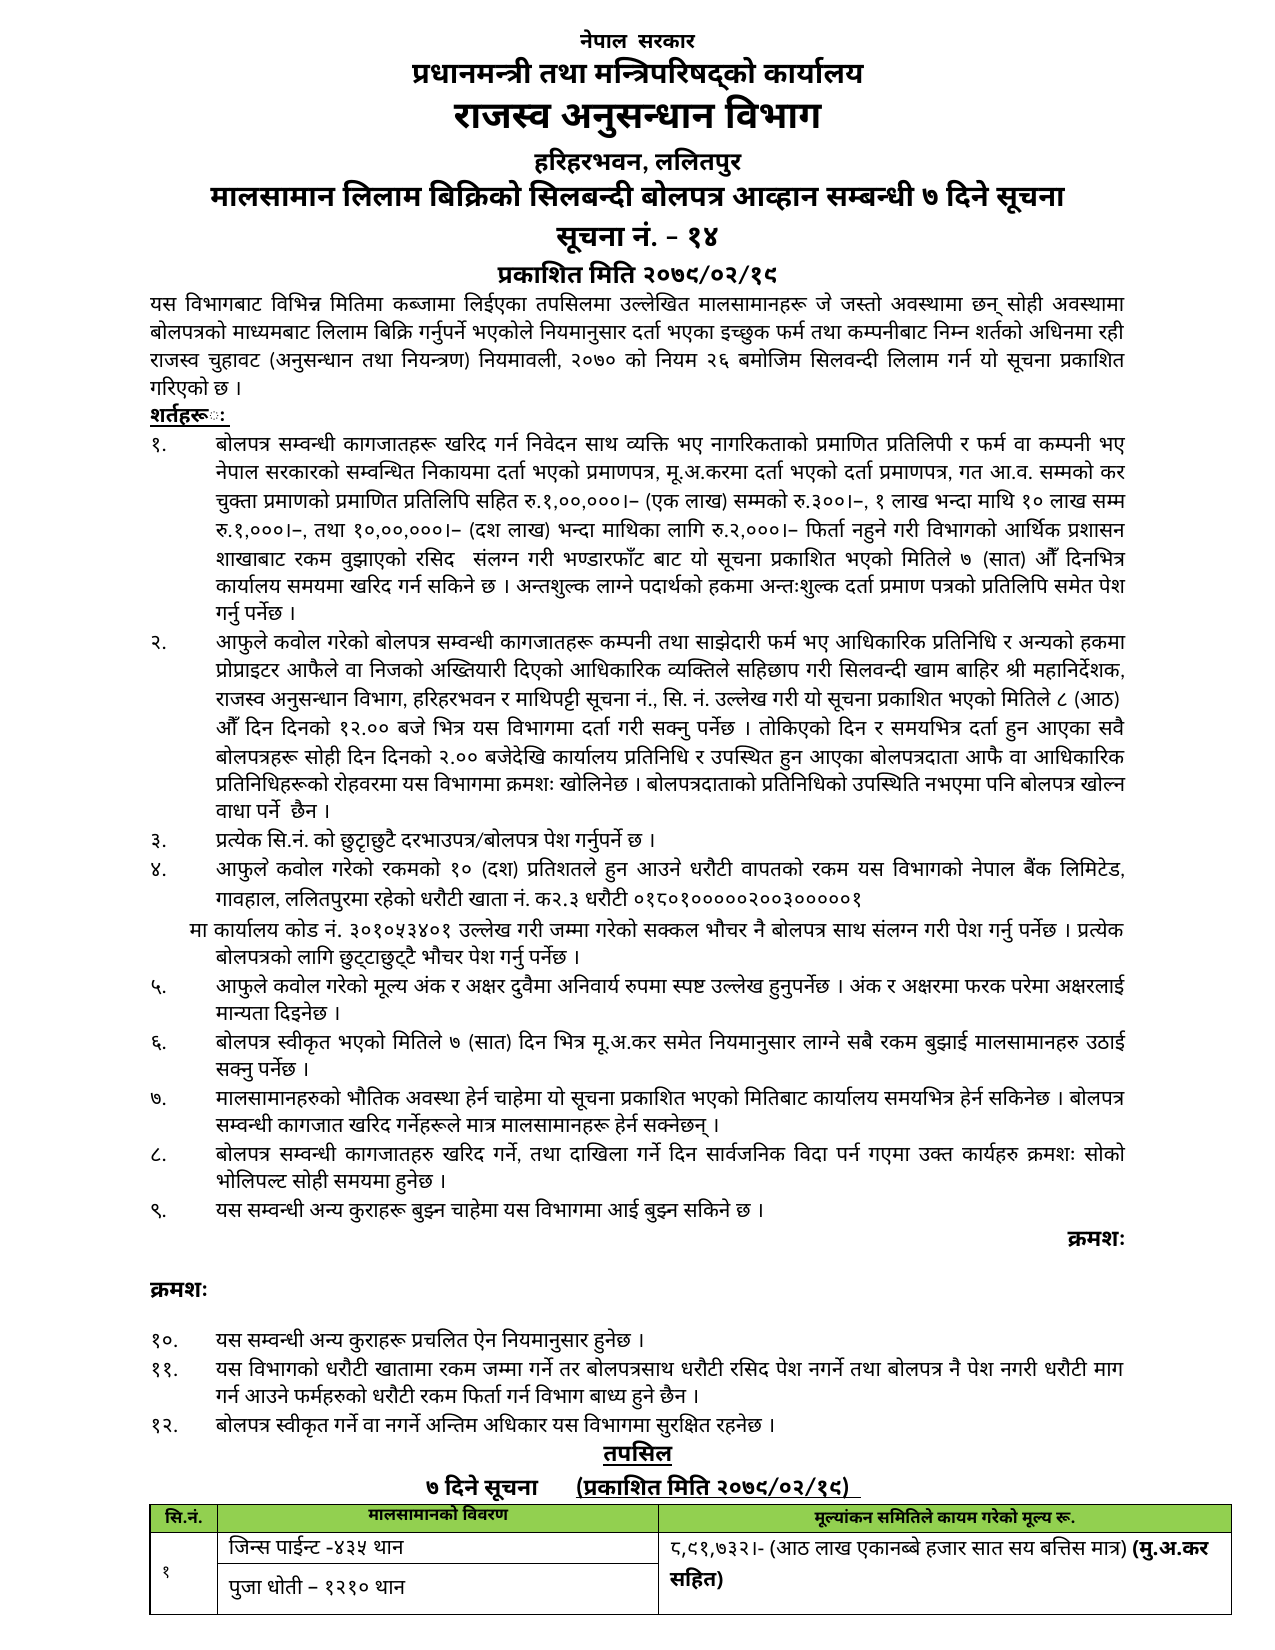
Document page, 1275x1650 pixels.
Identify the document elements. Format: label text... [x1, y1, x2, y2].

table_header मूल्यांकन समितिले कायम गरेको मूल्य रू. [659, 1505, 1231, 1532]
text ९. यस सम्वन्धी अन्य कुराहरू बुझ्न चाहेमा यस विभागमा आई बुझ्न सकिने छ । [150, 1197, 1125, 1226]
text शर्तहरूः [150, 403, 1125, 431]
text यस विभागबाट विभिन्न मितिमा कब्जामा लिईएका तपसिलमा उल्लेखित मालसामानहरू जे जस्तो अवस्थामा छन् सोही अवस्थामा बोलपत्रको माध्यमबाट लिलाम बिक्रि गर्नुपर्ने भएकोले नियमानुसार दर्ता भएका इच्छुक फर्म तथा कम्पनीबाट निम्न शर्तको अधिनमा रही राजस्व चुहावट (अनुसन्धान तथा नियन्त्रण) नियमावली, २०७० को नियम २६ बमोजिम सिलवन्दी लिलाम गर्न यो सूचना प्रकाशित गरिएको छ । [150, 293, 1125, 403]
text ११. यस विभागको धरौटी खातामा रकम जम्मा गर्ने तर बोलपत्रसाथ धरौटी रसिद पेश नगर्ने तथा बोलपत्र नै पेश नगरी धरौटी माग गर्न आउने फर्महरुको धरौटी रकम फिर्ता गर्न विभाग बाध्य हुने छैन । [150, 1356, 1125, 1412]
table_cell ८,९१,७३२।- (आठ लाख एकानब्बे हजार सात सय बत्तिस मात्र) (मु.अ.कर सहित) [659, 1533, 1231, 1614]
table_header सि.नं. [151, 1505, 217, 1532]
text ३. प्रत्येक सि.नं. को छुटृाछुटै दरभाउपत्र/बोलपत्र पेश गर्नुपर्ने छ । [150, 827, 1125, 856]
text क्रमशः [150, 1277, 1125, 1306]
table_header मालसामानको विवरण [218, 1505, 658, 1532]
table_cell पुजा धोती – १२१० थान [218, 1564, 658, 1614]
text २. आफुले कवोल गरेको बोलपत्र सम्वन्धी कागजातहरू कम्पनी तथा साझेदारी फर्म भए आधिकारिक प्रतिनिधि र अन्यको हकमा प्रोप्राइटर आफैले वा निजको अख्तियारी दिएको आधिकारिक व्यक्तिले सहिछाप गरी सिलवन्दी खाम बाहिर श्री महानिर्देशक, राजस्व अनुसन्धान विभाग, हरिहरभवन र माथिपट्टी सूचना नं., सि. नं. उल्लेख गरी यो सूचना प्रकाशित भएको मितिले ८ (आठ) ‍औँ ‍‌दिन दिनको १२.०० बजे भित्र यस विभागमा दर्ता गरी सक्नु पर्नेछ । तोकिएको दिन र समयभित्र दर्ता हुन आएका सवै बोलपत्रहरू सोही दिन दिनको २.०० बजेदेखि कार्यालय प्रतिनिधि र उपस्थित हुन आएका बोलपत्रदाता आफै वा आधिकारिक प्रतिनिधिहरूको रोहवरमा यस विभागमा क्रमशः खोलिनेछ । बोलपत्रदाताको प्रतिनिधिको उपस्थिति नभएमा पनि बोलपत्र खोल्न वाधा पर्ने छैन । [150, 629, 1125, 827]
text प्रधानमन्त्री तथा मन्त्रिपरिषद्को कार्यालय [150, 57, 1125, 95]
table_cell जिन्स पाईन्ट -४३५ थान [218, 1533, 658, 1563]
text सूचना नं. – १४ [150, 218, 1125, 259]
table_cell १ [151, 1533, 217, 1614]
text ७ दिने सूचना (प्रकाशित मिति २०७९/०२/१९) [150, 1471, 1125, 1504]
text ४. आफुले कवोल गरेको रकमको १० (दश) प्रतिशतले हुन आउने धरौटी वापतको रकम यस विभागको नेपाल बैंक लिमिटेड, गावहाल, ललितपुरमा रहेको धरौटी खाता नं. क२.३ धरौटी ०१८०१०००००२००३०००००१ [150, 856, 1125, 915]
text १०. यस सम्वन्धी अन्य कुराहरू प्रचलित ऐन नियमानुसार हुनेछ । [150, 1327, 1125, 1356]
text प्रकाशित मिति २०७९/०२/१९ [150, 259, 1125, 293]
text १. बोलपत्र सम्वन्धी कागजातहरू खरिद गर्न निवेदन साथ व्यक्ति भए नागरिकताको प्रमाणित प्रतिलिपी र फर्म वा कम्पनी भए नेपाल सरकारको सम्वन्धित निकायमा दर्ता भएको प्रमाणपत्र, मू.अ.करमा दर्ता भएको दर्ता प्रमाणपत्र, गत आ.व. सम्मको कर चुक्ता प्रमाणको प्रमाणित प्रतिलिपि सहित रु.१,००,०००।– (एक लाख) सम्मको रु.३००।–, १ लाख भन्दा माथि १० लाख सम्म रु.१,०००।–, तथा १०,००,०००।– (दश लाख) भन्दा माथिका लागि रु.२,०००।– फिर्ता नहुने गरी विभागको आर्थिक प्रशासन शाखाबाट रकम वुझाएको रसिद संलग्न गरी भण्डारफाँट बाट यो सूचना प्रकाशित भएको मितिले ७ (सात) ‍औँ दिनभित्र कार्यालय समयमा खरिद गर्न सकिने छ । अन्तशुल्क लाग्ने पदार्थको हकमा अन्तःशुल्क दर्ता प्रमाण पत्रको प्रतिलिपि समेत पेश गर्नु पर्नेछ । [150, 431, 1125, 629]
text मालसामान लिलाम बिक्रिको सिलबन्दी बोलपत्र आव्हान सम्बन्धी ७ दिने सूचना [150, 181, 1125, 218]
text नेपाल सरकार [150, 30, 1125, 57]
text ८. बोलपत्र सम्वन्धी कागजातहरु खरिद गर्ने, तथा दाखिला गर्ने दिन सार्वजनिक विदा पर्न गएमा उक्त कार्यहरु क्रमशः सोको भोलिपल्ट सोही समयमा हुनेछ । [150, 1141, 1125, 1197]
text १२. बोलपत्र स्वीकृत गर्ने वा नगर्ने अन्तिम अधिकार यस विभागमा सुरक्षित रहनेछ । [150, 1412, 1125, 1441]
text ६. बोलपत्र स्वीकृत भएको मितिले ७ (सात) दिन भित्र मू.अ.कर समेत नियमानुसार लाग्ने सबै रकम बुझाई मालसामानहरु उठाई सक्नु पर्नेछ । [150, 1029, 1125, 1085]
text मा कार्यालय कोड नं. ३०१०५३४०१ उल्लेख गरी जम्मा गरेको सक्कल भौचर नै बोलपत्र साथ संलग्न गरी पेश गर्नु पर्नेछ । प्रत्येक बोलपत्रको लागि छुट्टाछुट्टै भौचर पेश गर्नु पर्नेछ । [150, 915, 1125, 973]
text क्रमशः [150, 1226, 1125, 1256]
text राजस्व अनुसन्धान विभाग [150, 95, 1125, 144]
text ७. मालसामानहरुको भौतिक अवस्था हेर्न चाहेमा यो सूचना प्रकाशित भएको मितिबाट कार्यालय समयभित्र हेर्न सकिनेछ । बोलपत्र सम्वन्धी कागजात खरिद गर्नेहरूले मात्र मालसामानहरू हेर्न सक्नेछन् । [150, 1085, 1125, 1141]
text ५. आफुले कवोल गरेको मूल्य अंक र अक्षर दुवैमा अनिवार्य रुपमा स्पष्ट उल्लेख हुनुपर्नेछ । अंक र अक्षरमा फरक परेमा अक्षरलाई मान्यता दिइनेछ । [150, 973, 1125, 1029]
text तपसिल [150, 1441, 1125, 1471]
text हरिहरभवन, ललितपुर [150, 144, 1125, 181]
